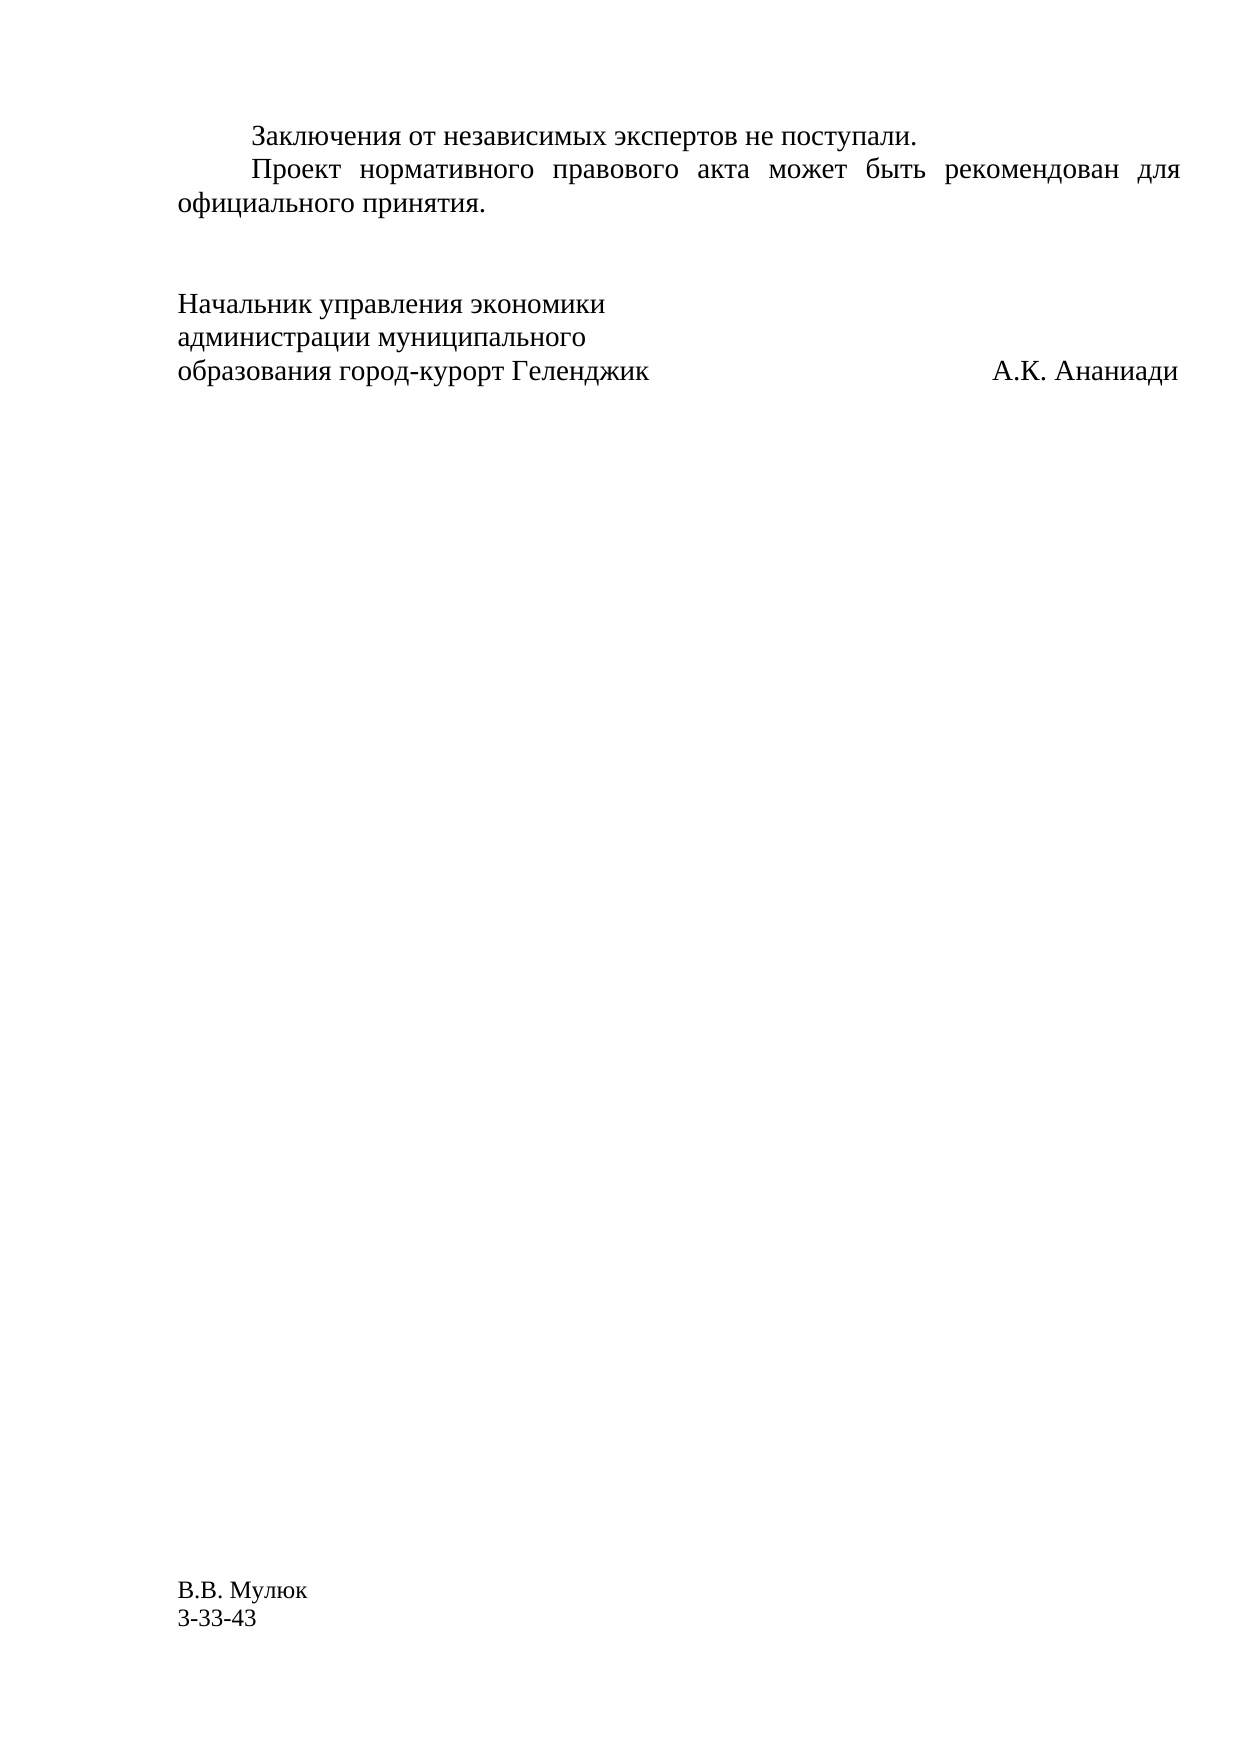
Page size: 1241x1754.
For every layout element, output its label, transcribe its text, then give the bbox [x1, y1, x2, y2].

text образования город-курорт Геленджик А.К. Ананиади [177, 353, 1181, 386]
text Начальник управления экономики [177, 286, 1181, 319]
text Заключения от независимых экспертов не поступали. [177, 118, 1181, 152]
text администрации муниципального [177, 319, 1181, 353]
text 3-33-43 [177, 1603, 1181, 1632]
text Проект нормативного правового акта может быть рекомендован для официального принятия. [177, 152, 1181, 219]
text В.В. Мулюк [177, 1575, 1181, 1603]
